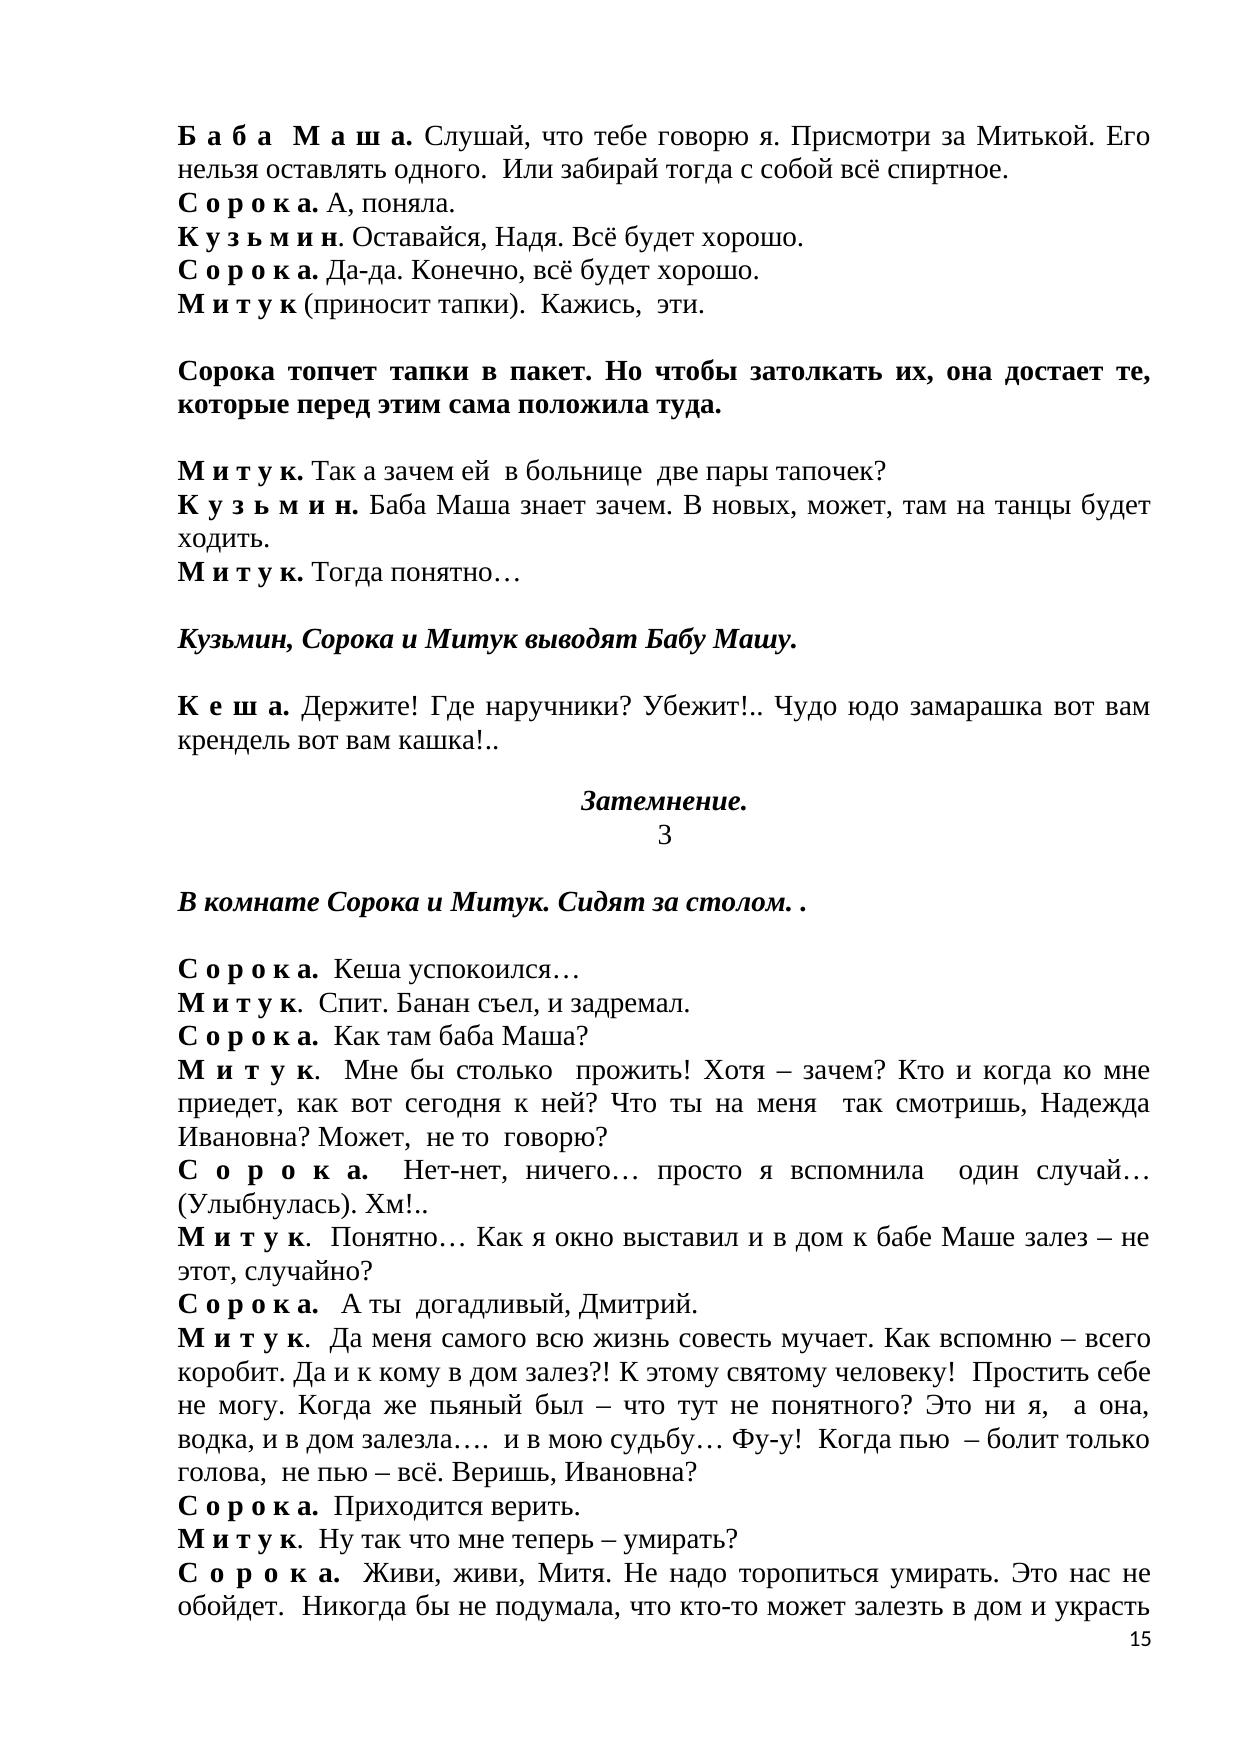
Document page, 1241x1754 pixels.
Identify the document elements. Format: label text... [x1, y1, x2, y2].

text В комнате Сорока и Митук. Сидят за столом. . [177, 884, 1152, 918]
text С о р о к а. Да-да. Конечно, всё будет хорошо. [177, 252, 1152, 286]
text С о р о к а. Нет-нет, ничего… просто я вспомнила один случай… (Улыбнулась). Хм!.. [177, 1152, 1152, 1219]
text Б а б а М а ш а. Слушай, что тебе говорю я. Присмотри за Митькой. Его нельзя оставлять одного. Или забирай тогда с собой всё спиртное. [177, 118, 1152, 185]
text Сорока топчет тапки в пакет. Но чтобы затолкать их, она достает те, которые перед этим сама положила туда. [177, 353, 1152, 420]
text С о р о к а. А ты догадливый, Дмитрий. [177, 1287, 1152, 1320]
text М и т у к. Мне бы столько прожить! Хотя – зачем? Кто и когда ко мне приедет, как вот сегодня к ней? Что ты на меня так смотришь, Надежда Ивановна? Может, не то говорю? [177, 1052, 1152, 1152]
text К е ш а. Держите! Где наручники? Убежит!.. Чудо юдо замарашка вот вам крендель вот вам кашка!.. [177, 688, 1152, 755]
text С о р о к а. Как там баба Маша? [177, 1018, 1152, 1052]
text М и т у к. Ну так что мне теперь – умирать? [177, 1521, 1152, 1555]
text С о р о к а. Приходится верить. [177, 1488, 1152, 1521]
text М и т у к. Тогда понятно… [177, 554, 1152, 588]
text К у з ь м и н. Баба Маша знает зачем. В новых, может, там на танцы будет ходить. [177, 487, 1152, 554]
text М и т у к. Так а зачем ей в больнице две пары тапочек? [177, 453, 1152, 487]
text Затемнение. [177, 783, 1152, 817]
text М и т у к. Спит. Банан съел, и задремал. [177, 985, 1152, 1018]
text С о р о к а. А, поняла. [177, 185, 1152, 219]
text М и т у к. Да меня самого всю жизнь совесть мучает. Как вспомню – всего коробит. Да и к кому в дом залез?! К этому святому человеку! Простить себе не могу. Когда же пьяный был – что тут не понятного? Это ни я, а она, водка, и в дом залезла…. и в мою судьбу… Фу-у! Когда пью – болит только голова, не пью – всё. Веришь, Ивановна? [177, 1320, 1152, 1488]
text К у з ь м и н. Оставайся, Надя. Всё будет хорошо. [177, 219, 1152, 252]
text М и т у к. Понятно… Как я окно выставил и в дом к бабе Маше залез – не этот, случайно? [177, 1219, 1152, 1287]
text С о р о к а. Кеша успокоился… [177, 951, 1152, 985]
text Кузьмин, Сорока и Митук выводят Бабу Машу. [177, 621, 1152, 655]
text 3 [177, 817, 1152, 851]
text М и т у к (приносит тапки). Кажись, эти. [177, 286, 1152, 319]
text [177, 1555, 1152, 1622]
